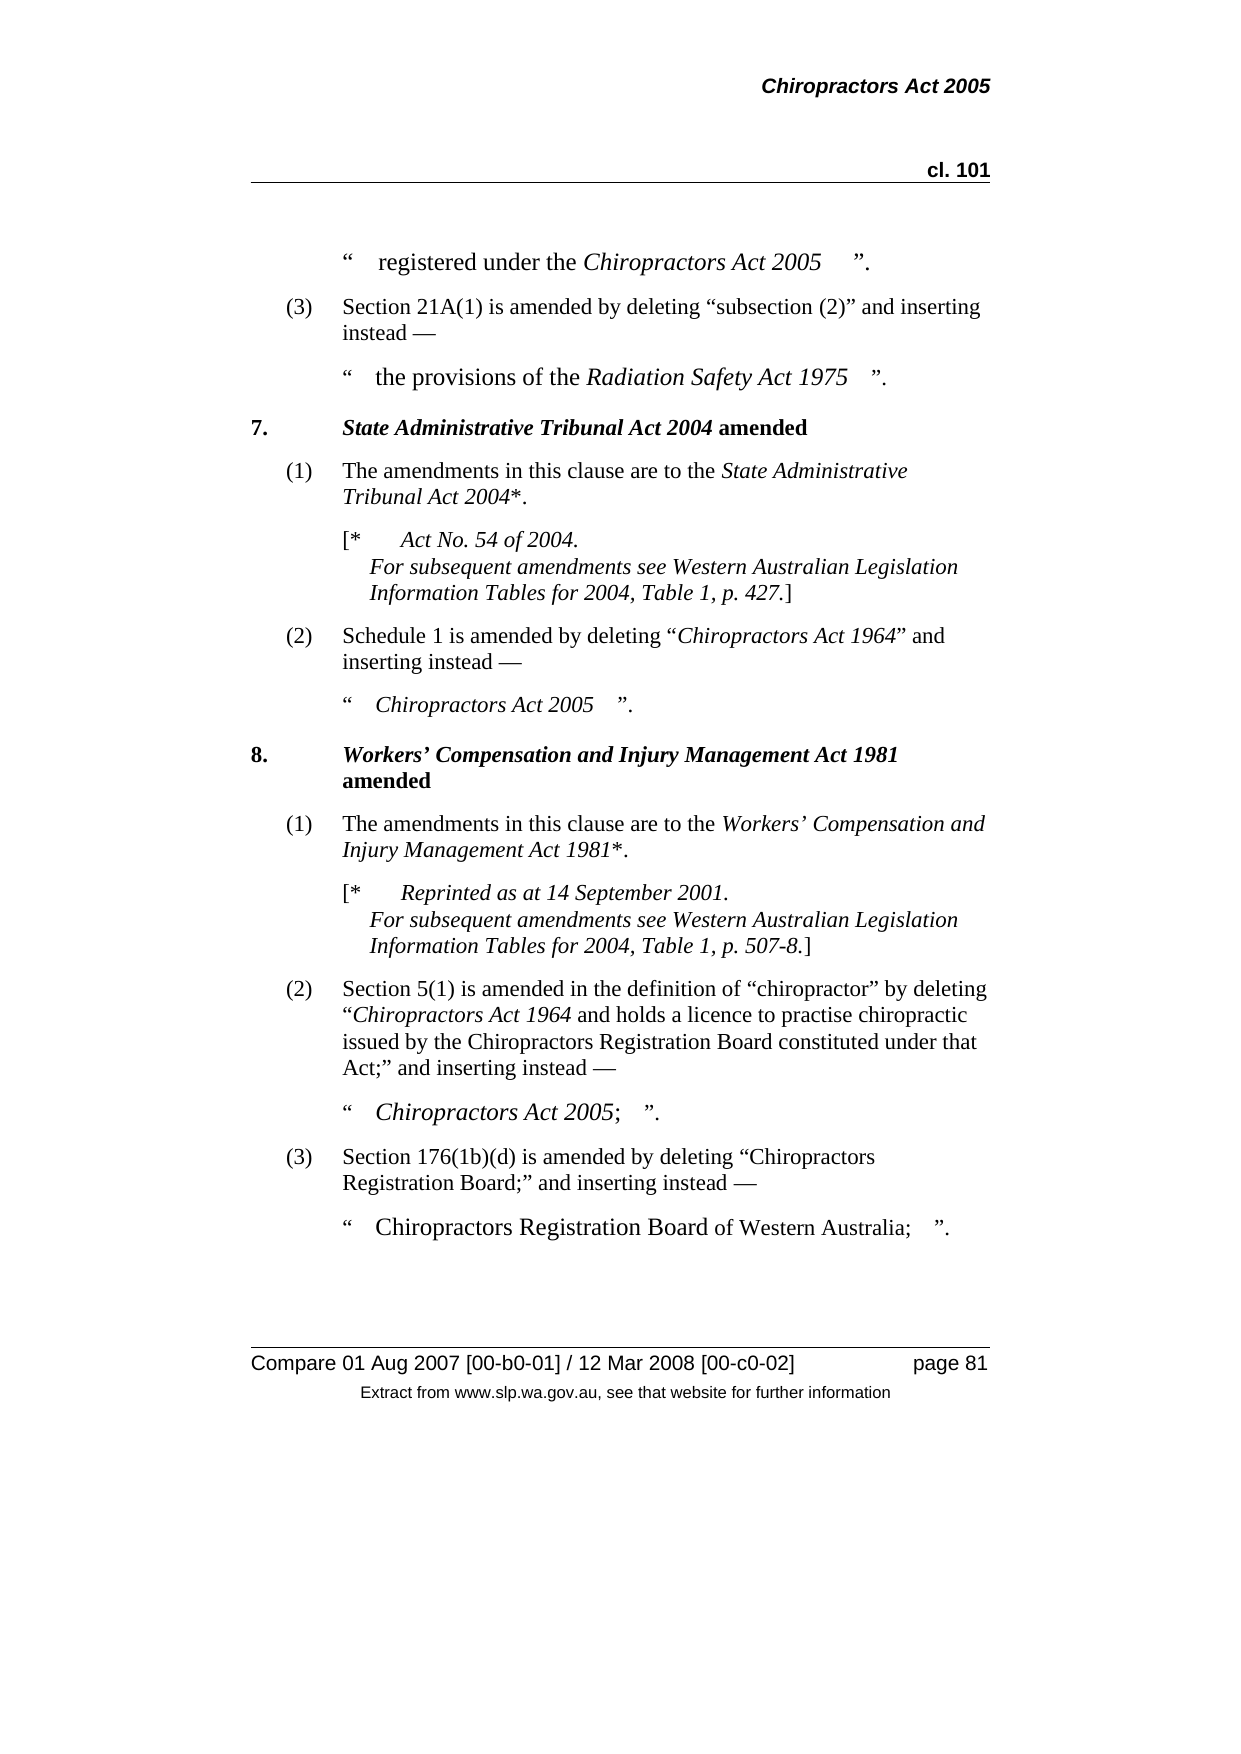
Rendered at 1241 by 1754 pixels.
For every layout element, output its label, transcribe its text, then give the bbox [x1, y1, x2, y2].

subtitle 8. Workers’ Compensation and Injury Management Act 1981 amended [251, 741, 990, 793]
text “ Chiropractors Act 2005; ”. [251, 1097, 990, 1126]
text [* Reprinted as at 14 September 2001. [251, 879, 990, 906]
text [* Act No. 54 of 2004. [251, 526, 990, 553]
text “ the provisions of the Radiation Safety Act 1975 ”. [251, 362, 990, 391]
text “ Chiropractors Act 2005 ”. [251, 691, 990, 718]
text (3) Section 176(1b)(d) is amended by deleting “Chiropractors Registration Board;” and inserting instead — [251, 1143, 990, 1195]
text (1) The amendments in this clause are to the State Administrative Tribunal Act 2004*. [251, 457, 990, 510]
text (3) Section 21A(1) is amended by deleting “subsection (2)” and inserting instead — [251, 293, 990, 346]
subtitle 7. State Administrative Tribunal Act 2004 amended [251, 414, 990, 440]
text For subsequent amendments see Western Australian Legislation Information Tables for 2004, Table 1, p. 507-8.] [278, 906, 990, 958]
text For subsequent amendments see Western Australian Legislation Information Tables for 2004, Table 1, p. 427.] [278, 553, 990, 605]
text (2) Schedule 1 is amended by deleting “Chiropractors Act 1964” and inserting instead — [251, 622, 990, 675]
text (1) The amendments in this clause are to the Workers’ Compensation and Injury Management Act 1981*. [251, 810, 990, 863]
text (2) Section 5(1) is amended in the definition of “chiropractor” by deleting “Chiropractors Act 1964 and holds a licence to practise chiropractic issued by the Chiropractors Registration Board constituted under that Act;” and inserting instead — [251, 975, 990, 1081]
text “ registered under the Chiropractors Act 2005 ”. [251, 247, 990, 276]
text “ Chiropractors Registration Board of Western Australia; ”. [251, 1212, 990, 1241]
